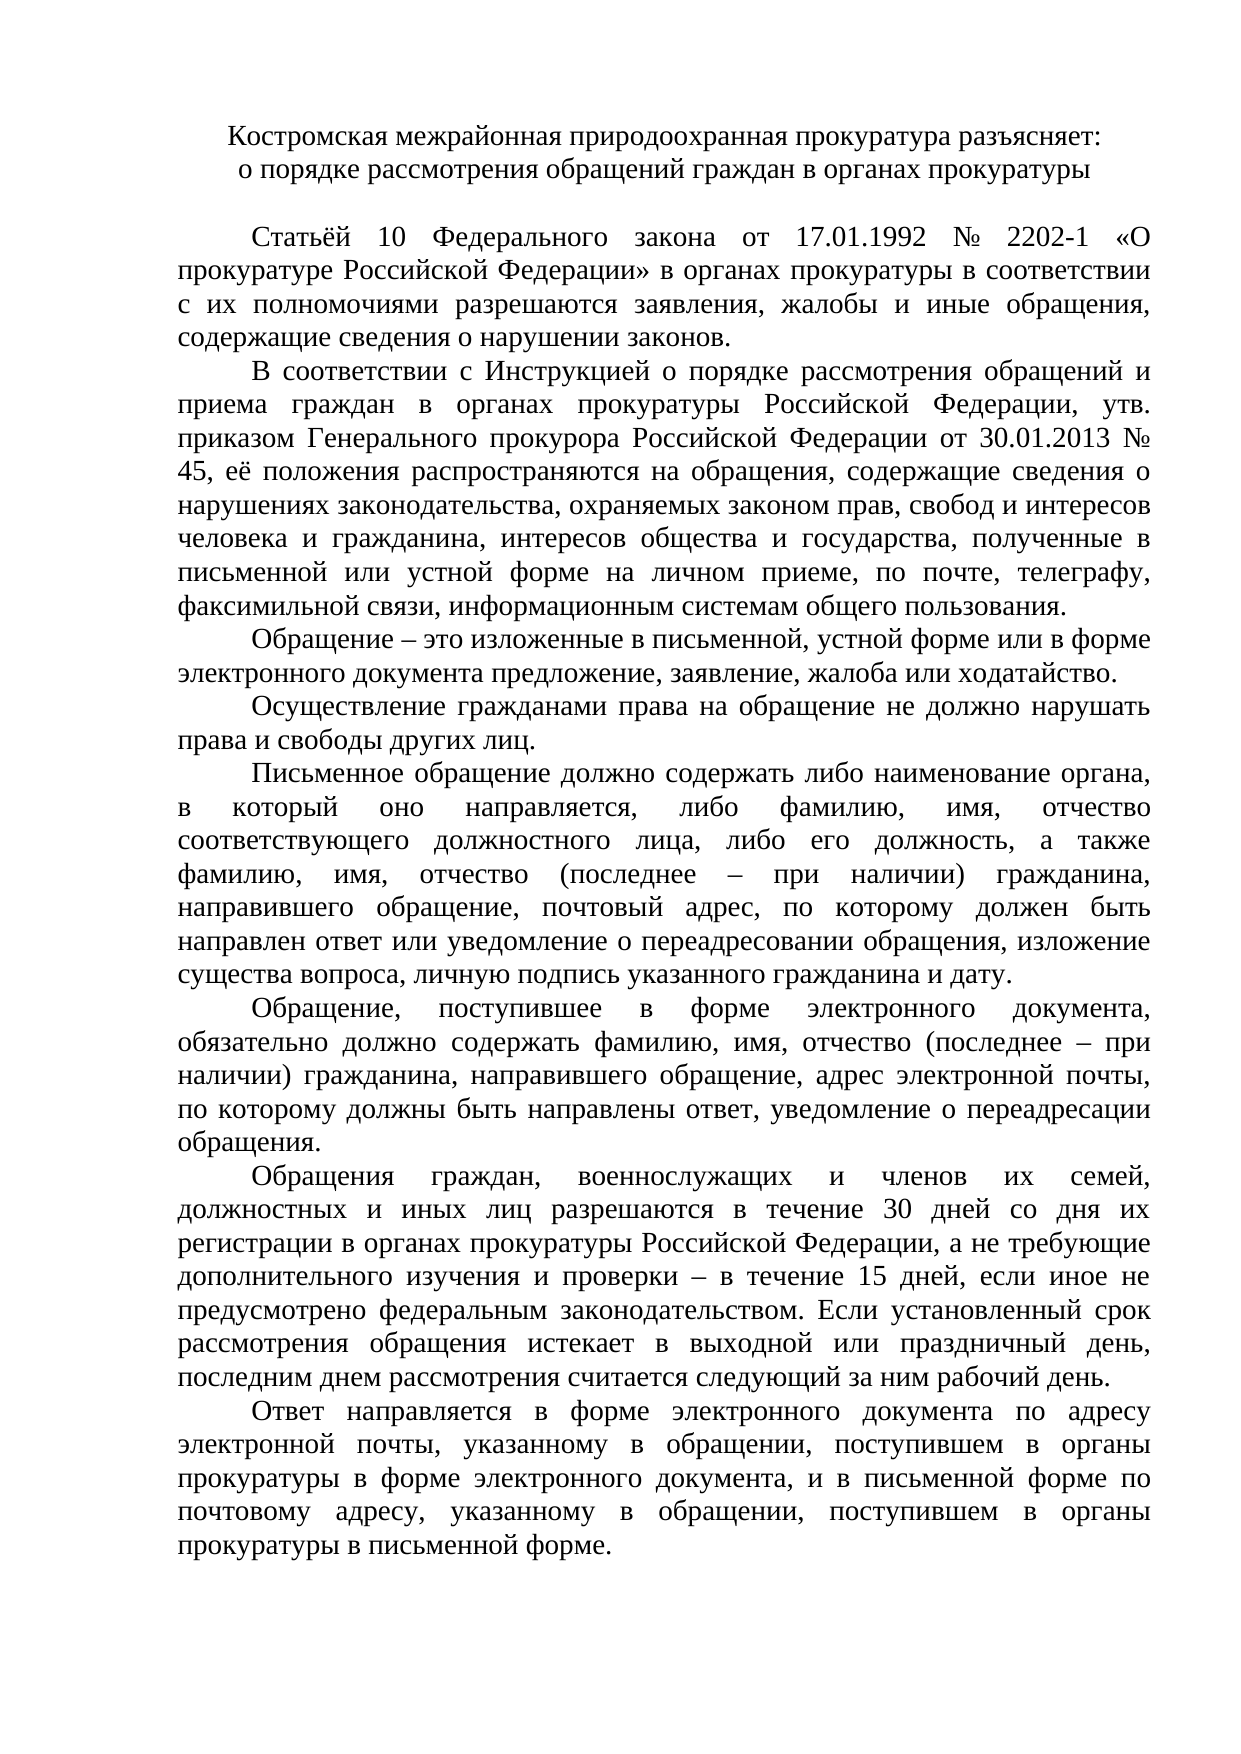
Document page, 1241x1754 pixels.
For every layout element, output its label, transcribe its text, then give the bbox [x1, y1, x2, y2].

text Письменное обращение должно содержать либо наименование органа, в который оно направляется, либо фамилию, имя, отчество соответствующего должностного лица, либо его должность, а также фамилию, имя, отчество (последнее – при наличии) гражданина, направившего обращение, почтовый адрес, по которому должен быть направлен ответ или уведомление о переадресовании обращения, изложение существа вопроса, личную подпись указанного гражданина и дату. [177, 755, 1152, 990]
text Обращения граждан, военнослужащих и членов их семей, должностных и иных лиц разрешаются в течение 30 дней со дня их регистрации в органах прокуратуры Российской Федерации, а не требующие дополнительного изучения и проверки – в течение 15 дней, если иное не предусмотрено федеральным законодательством. Если установленный срок рассмотрения обращения истекает в выходной или праздничный день, последним днем рассмотрения считается следующий за ним рабочий день. [177, 1158, 1152, 1393]
text о порядке рассмотрения обращений граждан в органах прокуратуры [177, 152, 1152, 185]
text Статьёй 10 Федерального закона от 17.01.1992 № 2202-1 «О прокуратуре Российской Федерации» в органах прокуратуры в соответствии с их полномочиями разрешаются заявления, жалобы и иные обращения, содержащие сведения о нарушении законов. [177, 219, 1152, 353]
text Обращение – это изложенные в письменной, устной форме или в форме электронного документа предложение, заявление, жалоба или ходатайство. [177, 621, 1152, 688]
text Костромская межрайонная природоохранная прокуратура разъясняет: [177, 118, 1152, 152]
text В соответствии с Инструкцией о порядке рассмотрения обращений и приема граждан в органах прокуратуры Российской Федерации, утв. приказом Генерального прокурора Российской Федерации от 30.01.2013 № 45, её положения распространяются на обращения, содержащие сведения о нарушениях законодательства, охраняемых законом прав, свобод и интересов человека и гражданина, интересов общества и государства, полученные в письменной или устной форме на личном приеме, по почте, телеграфу, факсимильной связи, информационным системам общего пользования. [177, 353, 1152, 621]
text Ответ направляется в форме электронного документа по адресу электронной почты, указанному в обращении, поступившем в органы прокуратуры в форме электронного документа, и в письменной форме по почтовому адресу, указанному в обращении, поступившем в органы прокуратуры в письменной форме. [177, 1393, 1152, 1560]
text Осуществление гражданами права на обращение не должно нарушать права и свободы других лиц. [177, 688, 1152, 755]
text Обращение, поступившее в форме электронного документа, обязательно должно содержать фамилию, имя, отчество (последнее – при наличии) гражданина, направившего обращение, адрес электронной почты, по которому должны быть направлены ответ, уведомление о переадресации обращения. [177, 990, 1152, 1158]
